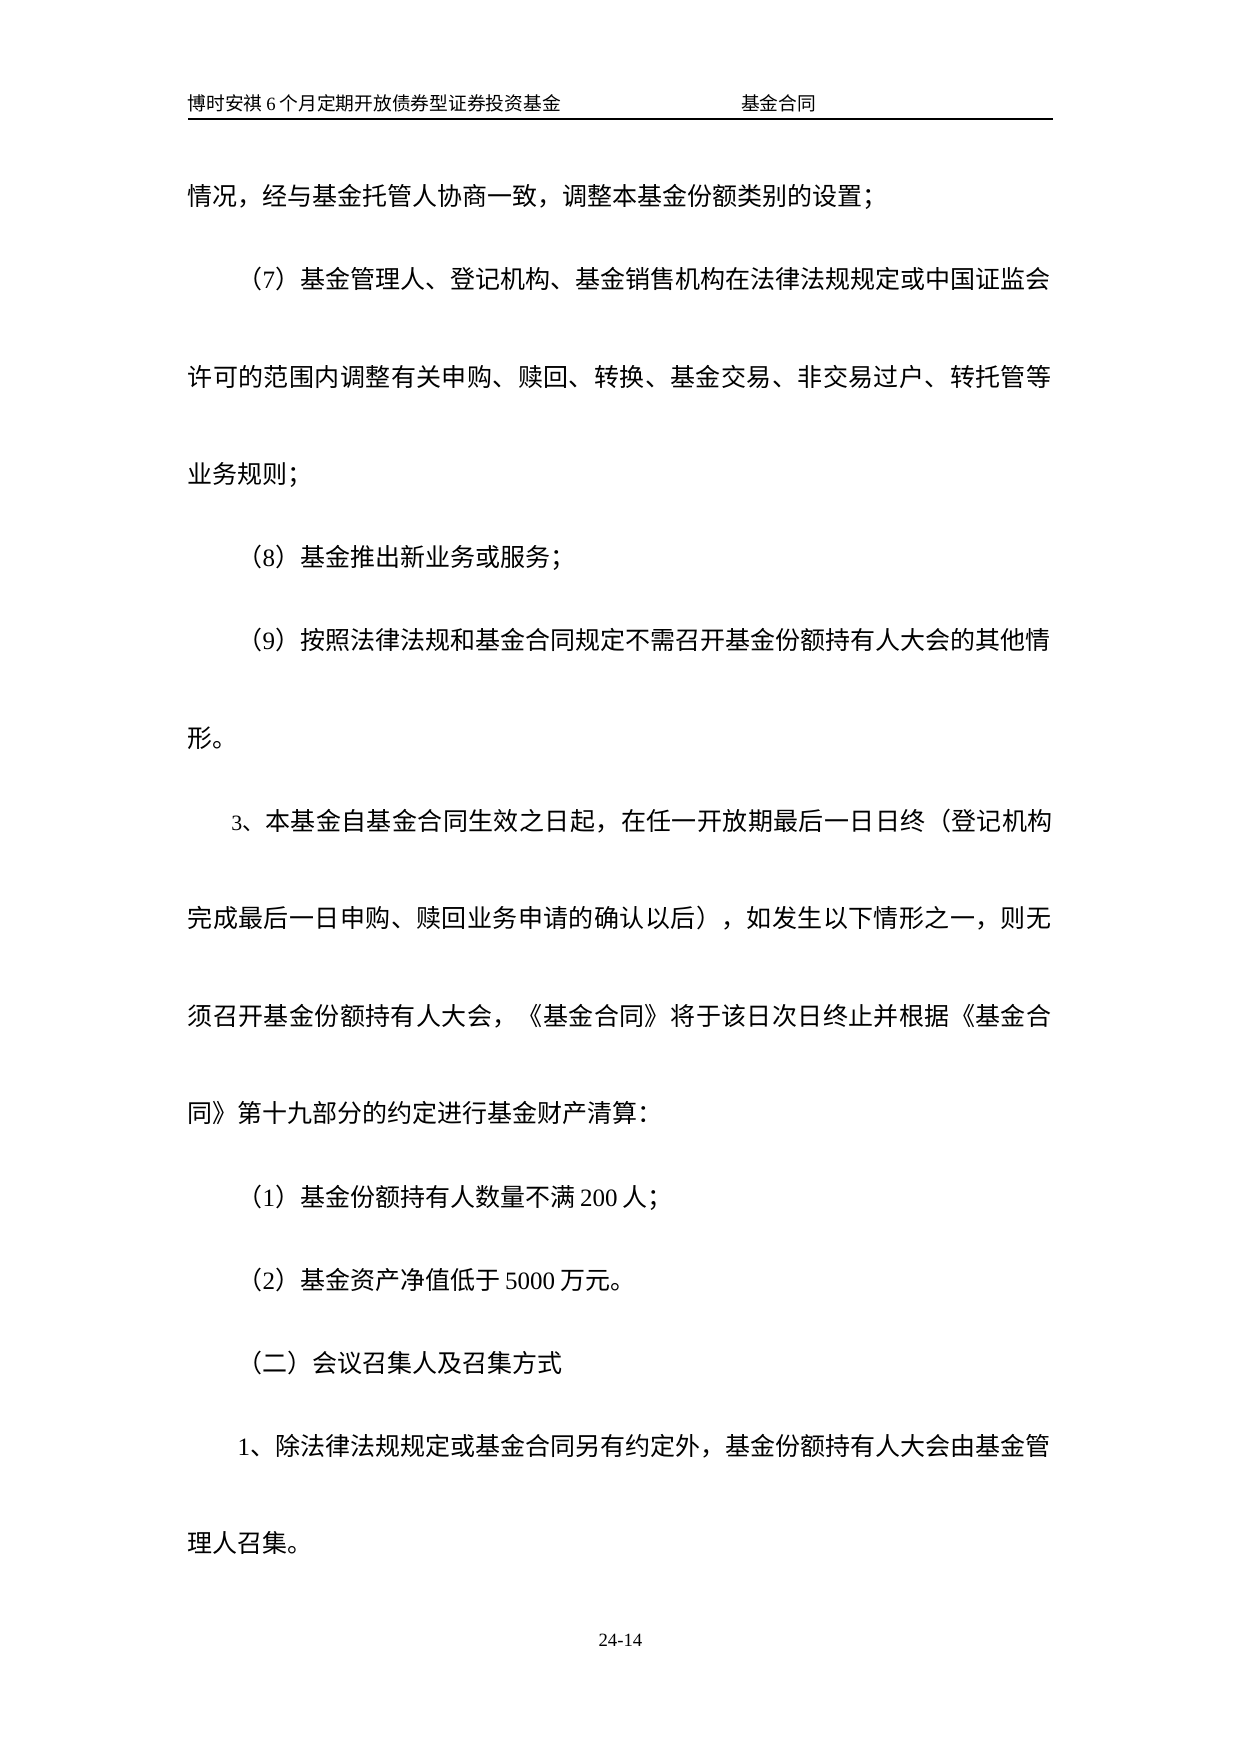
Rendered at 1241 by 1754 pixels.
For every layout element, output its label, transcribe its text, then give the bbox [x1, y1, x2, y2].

text 1、除法律法规规定或基金合同另有约定外，基金份额持有人大会由基金管理人召集。 [187, 1412, 1053, 1574]
text （8）基金推出新业务或服务； [187, 523, 1053, 588]
text （2）基金资产净值低于5000万元。 [187, 1246, 1053, 1311]
text （二）会议召集人及召集方式 [187, 1329, 1053, 1394]
text （1）基金份额持有人数量不满200人； [187, 1163, 1053, 1228]
text 3、本基金自基金合同生效之日起，在任一开放期最后一日日终（登记机构完成最后一日申购、赎回业务申请的确认以后），如发生以下情形之一，则无须召开基金份额持有人大会，《基金合同》将于该日次日终止并根据《基金合同》第十九部分的约定进行基金财产清算： [187, 787, 1053, 1144]
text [187, 162, 1053, 227]
text （9）按照法律法规和基金合同规定不需召开基金份额持有人大会的其他情形。 [187, 606, 1053, 769]
text （7）基金管理人、登记机构、基金销售机构在法律法规规定或中国证监会许可的范围内调整有关申购、赎回、转换、基金交易、非交易过户、转托管等业务规则； [187, 245, 1053, 505]
